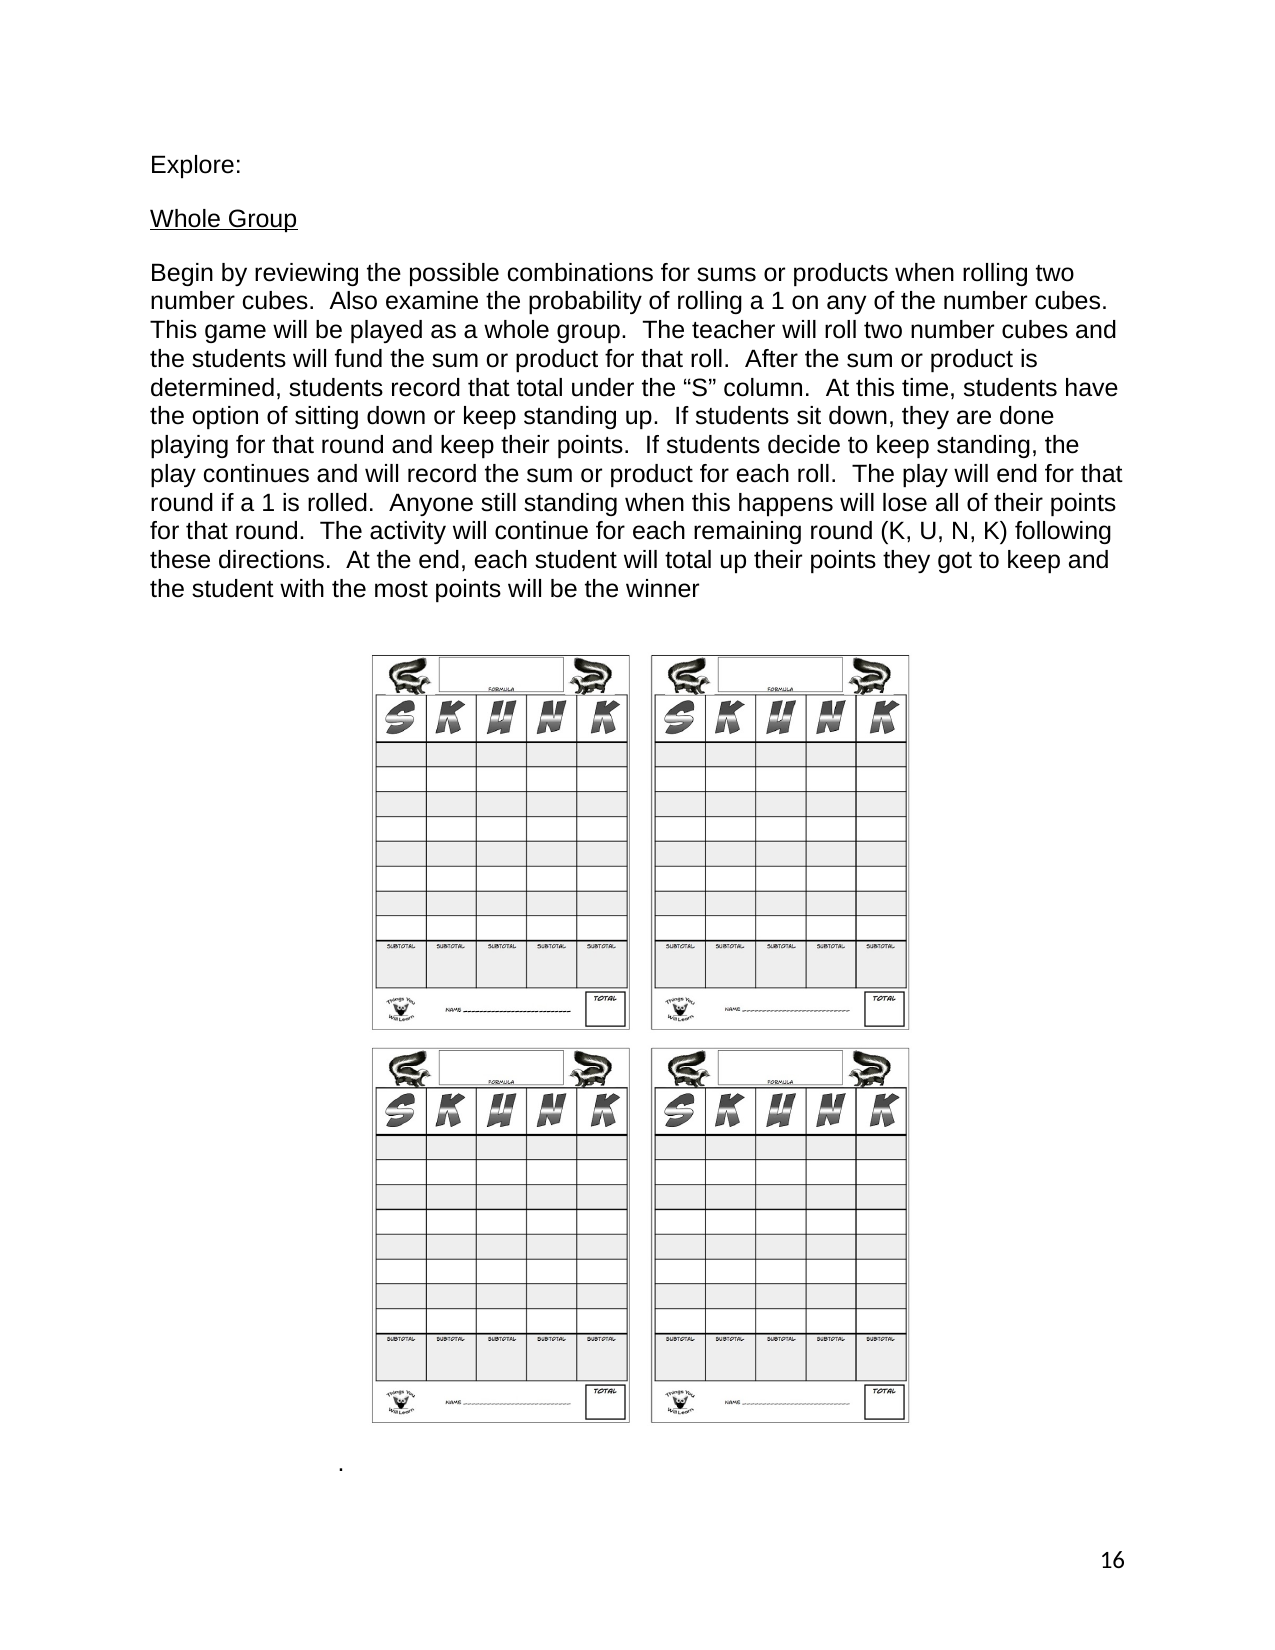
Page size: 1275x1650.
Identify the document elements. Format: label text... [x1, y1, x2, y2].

text Begin by reviewing the possible combinations for sums or products when rolling two number cubes. Also examine the probability of rolling a 1 on any of the number cubes. This game will be played as a whole group. The teacher will roll two number cubes and the students will fund the sum or product for that roll. After the sum or product is determined, students record that total under the “S” column. At this time, students have the option of sitting down or keep standing up. If students sit down, they are done playing for that round and keep their points. If students decide to keep standing, the play continues and will record the sum or product for each roll. The play will end for that round if a 1 is rolled. Anyone still standing when this happens will lose all of their points for that round. The activity will continue for each remaining round (K, U, N, K) following these directions. At the end, each student will total up their points they got to keep and the student with the most points will be the winner [150, 257, 1125, 602]
text Explore: [150, 150, 1125, 179]
text Whole Group [150, 204, 1125, 232]
picture [344, 627, 938, 1472]
